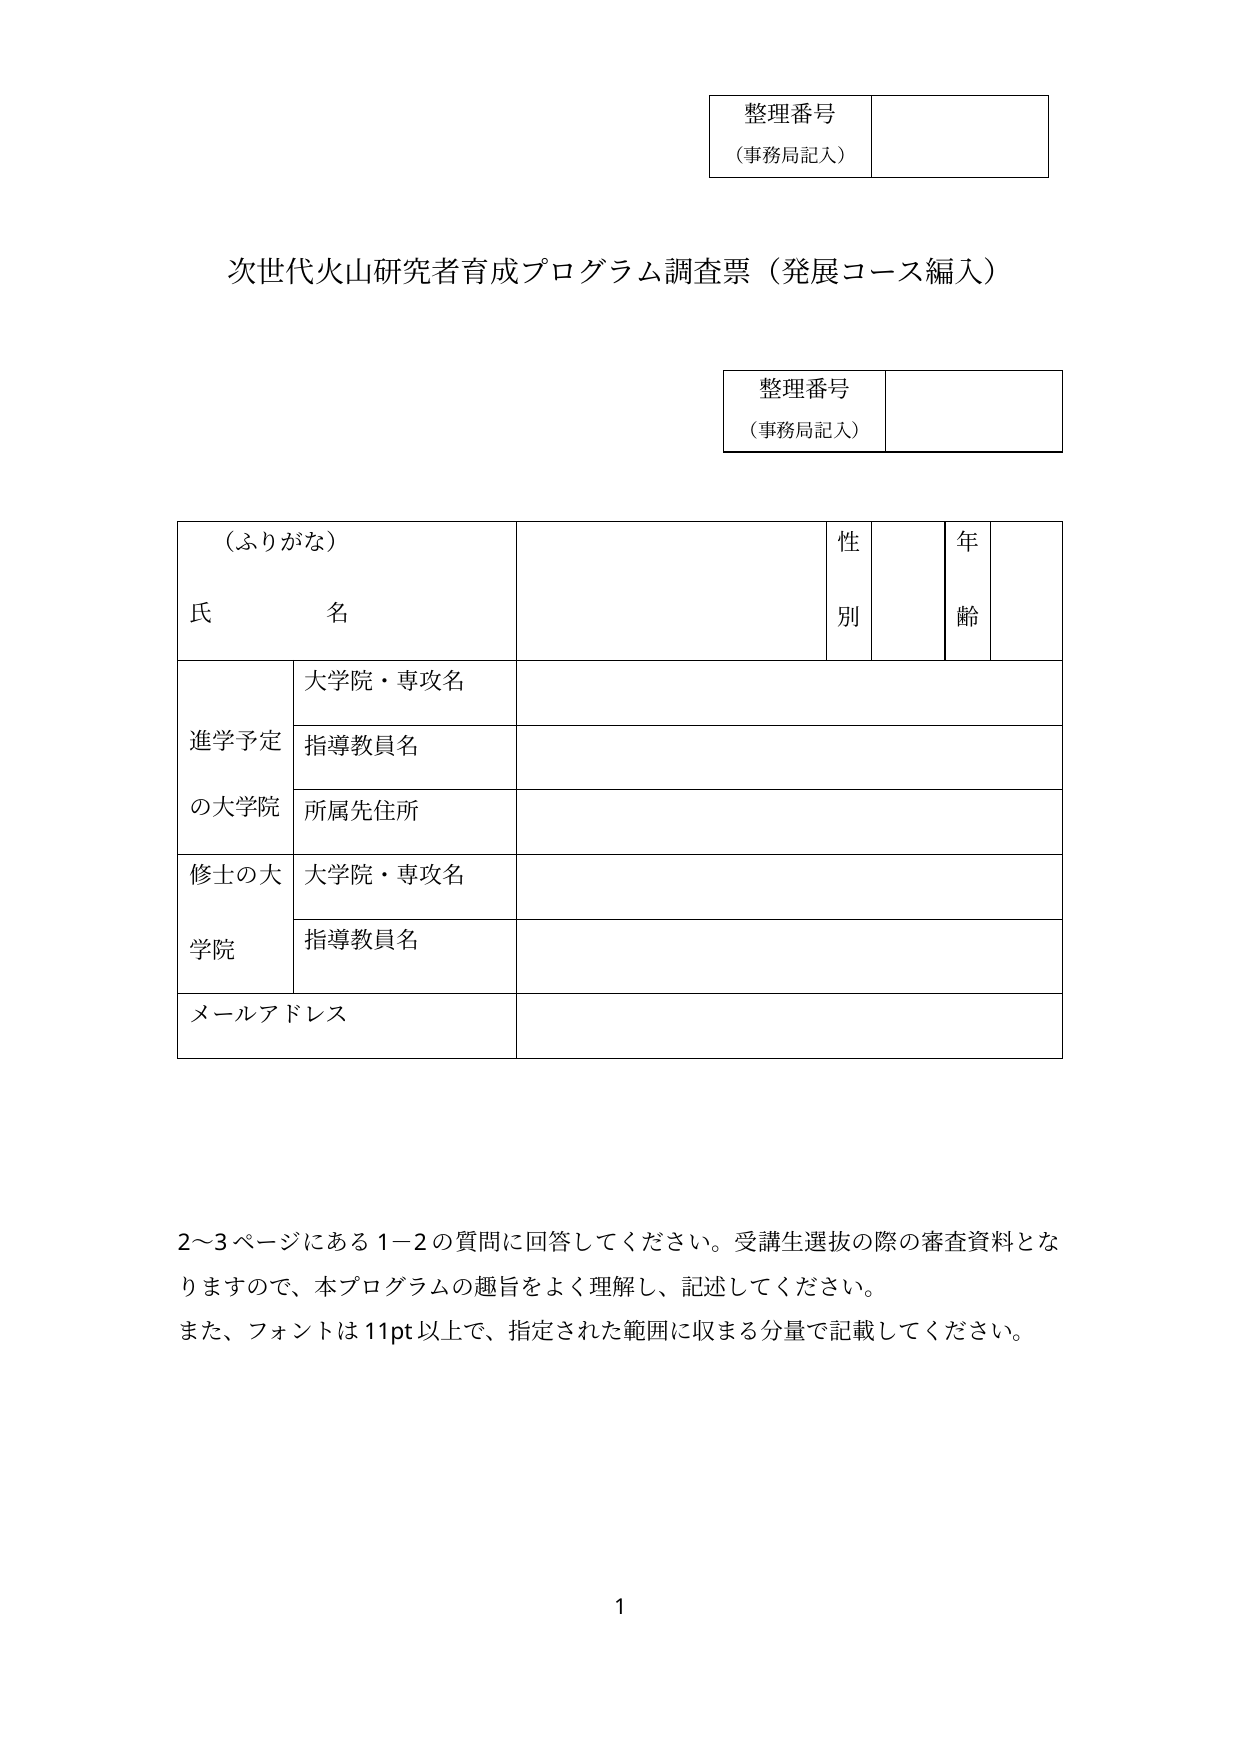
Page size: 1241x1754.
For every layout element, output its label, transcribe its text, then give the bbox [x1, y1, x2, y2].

table_cell [517, 994, 1062, 1058]
table_header [872, 522, 944, 660]
table_cell 進学予定の大学院 [178, 661, 293, 854]
text 2～3ページにある1－2の質問に回答してください。受講生選抜の際の審査資料となりますので、本プログラムの趣旨をよく理解し、記述してください。 [177, 1224, 1063, 1302]
table_header 年齢 [946, 522, 990, 660]
table_cell 大学院・専攻名 [294, 855, 516, 919]
table_cell [517, 726, 1062, 789]
text 次世代火山研究者育成プログラム調査票（発展コース編入） [177, 232, 1063, 307]
text また、フォントは11pt以上で、指定された範囲に収まる分量で記載してください。 [177, 1313, 1063, 1346]
table_header [991, 522, 1062, 660]
table_header [886, 371, 1062, 451]
table_cell [517, 855, 1062, 919]
table_cell [517, 661, 1062, 724]
table_header 整理番号 （事務局記入） [724, 371, 885, 451]
table_cell 指導教員名 [294, 920, 516, 993]
table_cell メールアドレス [178, 994, 516, 1058]
table_header [872, 96, 1048, 177]
table_cell 指導教員名 [294, 726, 516, 789]
table_cell [517, 920, 1062, 993]
table_cell 大学院・専攻名 [294, 661, 516, 724]
table_header 整理番号 （事務局記入） [710, 96, 871, 177]
table_header 性別 [827, 522, 871, 660]
table_cell 修士の大学院 [178, 855, 293, 993]
table_header （ふりがな） 氏 名 [178, 522, 516, 660]
table_cell 所属先住所 [294, 790, 516, 854]
table_cell [517, 790, 1062, 854]
table_header [517, 522, 826, 660]
